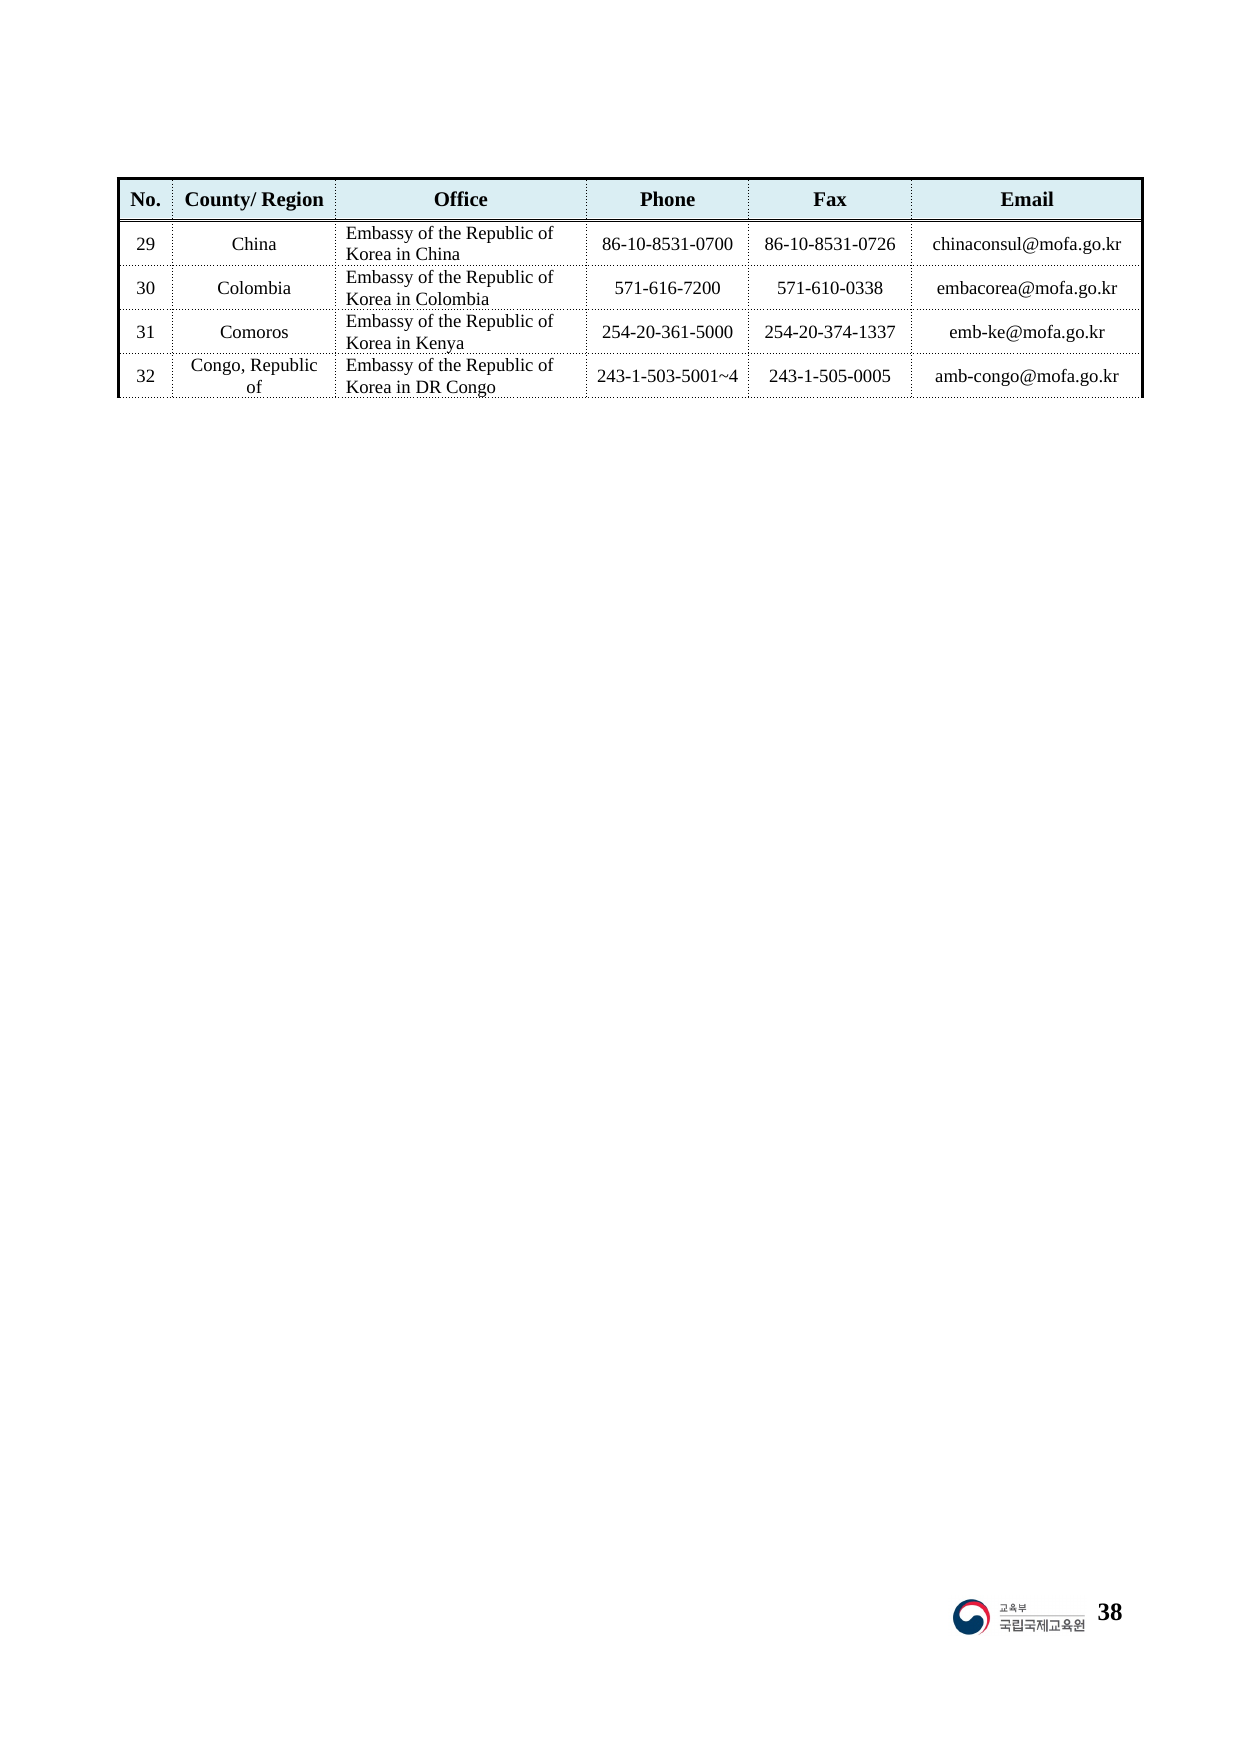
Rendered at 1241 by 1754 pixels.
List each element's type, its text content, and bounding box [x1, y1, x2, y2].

table_cell Congo, Republic of [173, 353, 335, 397]
table_cell 243-1-505-0005 [749, 353, 911, 397]
table_cell 30 [120, 265, 173, 309]
table_cell 571-616-7200 [586, 265, 749, 309]
table_cell 254-20-374-1337 [749, 309, 911, 353]
table_cell Embassy of the Republic of Korea in China [335, 222, 586, 265]
table_header Phone [586, 180, 749, 218]
table_cell Colombia [173, 265, 335, 309]
table_cell Embassy of the Republic of Korea in DR Congo [335, 353, 586, 397]
table_header Fax [749, 180, 911, 218]
table_cell 86-10-8531-0726 [749, 222, 911, 265]
table_cell emb-ke@mofa.go.kr [911, 309, 1141, 353]
table_cell chinaconsul@mofa.go.kr [911, 222, 1141, 265]
table_cell 31 [120, 309, 173, 353]
table_cell 32 [120, 353, 173, 397]
table_cell embacorea@mofa.go.kr [911, 265, 1141, 309]
table_cell 571-610-0338 [749, 265, 911, 309]
table_header County/ Region [173, 180, 335, 218]
table_cell amb-congo@mofa.go.kr [911, 353, 1141, 397]
picture [948, 1595, 1088, 1636]
table_header No. [120, 180, 173, 218]
table_cell 29 [120, 222, 173, 265]
table_cell China [173, 222, 335, 265]
table_cell 243-1-503-5001~4 [586, 353, 749, 397]
table_cell Embassy of the Republic of Korea in Colombia [335, 265, 586, 309]
table_header Email [911, 180, 1141, 218]
table_cell Comoros [173, 309, 335, 353]
table_cell 86-10-8531-0700 [586, 222, 749, 265]
table_header Office [335, 180, 586, 218]
table_cell 254-20-361-5000 [586, 309, 749, 353]
table_cell Embassy of the Republic of Korea in Kenya [335, 309, 586, 353]
